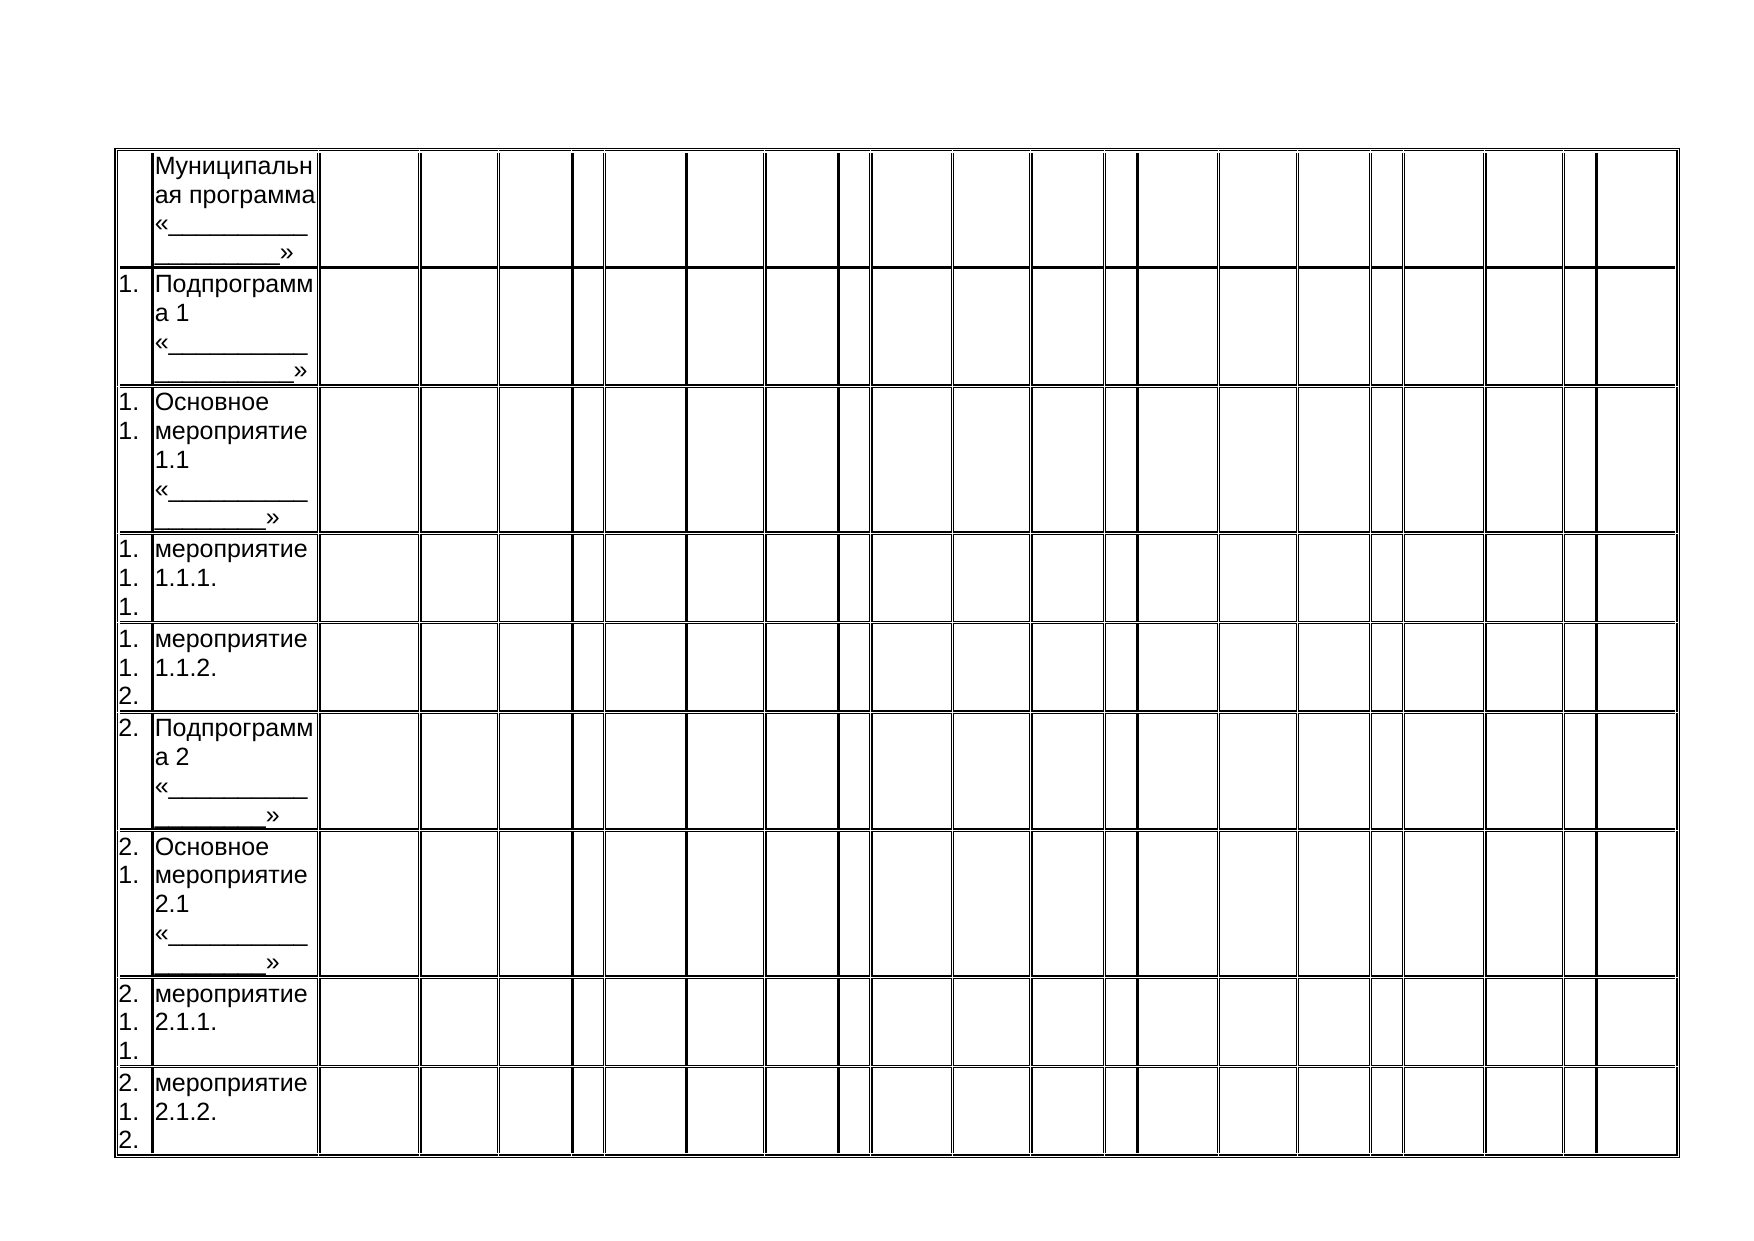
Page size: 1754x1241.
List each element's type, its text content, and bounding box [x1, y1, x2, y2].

table_cell [1139, 535, 1217, 621]
table_cell [954, 388, 1029, 531]
table_cell [500, 979, 571, 1065]
table_cell [574, 388, 603, 531]
table_cell [873, 832, 951, 975]
table_cell [873, 388, 951, 531]
table_cell [1565, 979, 1595, 1065]
table_cell [1487, 714, 1562, 828]
table_cell [605, 1068, 686, 1154]
table_cell [1487, 269, 1562, 384]
table_cell [321, 714, 418, 828]
table_cell [1299, 832, 1369, 975]
table_cell Подпрограмма 2 «__________________» [154, 714, 317, 828]
table_cell [1033, 535, 1103, 621]
table_cell Муниципальная программа «___________________» [152, 149, 319, 266]
table_cell [1033, 832, 1103, 975]
table_cell [1220, 388, 1296, 531]
table_cell [838, 149, 871, 266]
table_cell [767, 832, 837, 975]
table_cell [1106, 388, 1136, 531]
table_cell Подпрограмма 1 «____________________» [154, 269, 317, 384]
table_cell [1105, 1068, 1137, 1154]
table_cell [1405, 535, 1483, 621]
table_cell [1405, 388, 1483, 531]
table_cell [953, 149, 1031, 266]
table_cell [1372, 269, 1402, 384]
table_cell [767, 269, 837, 384]
table_cell [1372, 832, 1402, 975]
table_cell [1299, 269, 1369, 384]
table_cell [1220, 832, 1296, 975]
table_cell 1. [118, 266, 151, 384]
table_cell [1106, 979, 1136, 1065]
table_cell [767, 714, 837, 828]
table_cell [767, 388, 837, 531]
table_cell [1487, 388, 1562, 531]
table_cell [1106, 624, 1136, 710]
table_cell [321, 624, 418, 710]
table_cell [1487, 535, 1562, 621]
table_cell [1565, 388, 1595, 531]
table_cell [767, 624, 837, 710]
table_cell [500, 624, 571, 710]
table_cell [422, 979, 497, 1065]
table_cell [1405, 832, 1483, 975]
table_cell [1299, 979, 1369, 1065]
table_cell [321, 979, 418, 1065]
table_cell [1372, 388, 1402, 531]
table_cell [1405, 714, 1483, 828]
table_cell [1299, 535, 1369, 621]
table_cell [840, 535, 869, 621]
table_cell [118, 151, 152, 266]
table_cell [422, 535, 497, 621]
table_cell [572, 151, 605, 266]
table_cell [765, 1068, 838, 1154]
table_cell [688, 535, 763, 621]
table_cell [1031, 151, 1104, 266]
table_cell [1598, 531, 1677, 621]
table_cell [688, 624, 763, 710]
table_cell [1487, 832, 1562, 975]
table_cell [422, 832, 497, 975]
table_cell [954, 714, 1029, 828]
table_cell [1405, 979, 1483, 1065]
table_cell [686, 149, 765, 266]
table_cell [1404, 149, 1485, 266]
table_cell [688, 979, 763, 1065]
table_cell [1033, 624, 1103, 710]
table_cell [1564, 151, 1596, 266]
table_cell [840, 624, 869, 710]
table_cell [1371, 151, 1403, 266]
table_cell [840, 388, 869, 531]
table_cell [688, 832, 763, 975]
table_cell [1106, 714, 1136, 828]
table_cell [1106, 832, 1136, 975]
table_cell [321, 832, 418, 975]
table_cell 2. [118, 710, 151, 828]
table_cell [606, 269, 685, 384]
table_cell [1033, 714, 1103, 828]
table_cell [1372, 624, 1402, 710]
table_cell [954, 832, 1029, 975]
table_cell [574, 979, 603, 1065]
table_cell [1220, 624, 1296, 710]
table_cell [1033, 388, 1103, 531]
table_cell [1596, 1065, 1678, 1154]
table_cell [606, 388, 685, 531]
table_cell [500, 388, 571, 531]
table_cell [1299, 624, 1369, 710]
table_cell [1219, 1068, 1297, 1154]
table_cell [605, 151, 686, 266]
table_cell [319, 1065, 420, 1154]
table_cell [840, 714, 869, 828]
table_cell [1033, 269, 1103, 384]
table_cell [420, 1068, 499, 1154]
table_cell [1405, 624, 1483, 710]
table_cell [1372, 535, 1402, 621]
table_cell 2.1.2. [116, 1065, 152, 1154]
table_cell [1565, 269, 1595, 384]
table_cell [1404, 1065, 1485, 1154]
table_cell [1487, 624, 1562, 710]
table_cell [1106, 535, 1136, 621]
table_cell [1139, 269, 1217, 384]
table_cell [499, 1068, 572, 1154]
table_cell [319, 149, 420, 266]
table_cell [767, 535, 837, 621]
table_cell [954, 979, 1029, 1065]
table_cell [500, 714, 571, 828]
table_cell [574, 714, 603, 828]
table_cell [606, 535, 685, 621]
table_cell [422, 714, 497, 828]
table_cell [873, 714, 951, 828]
table_cell [1596, 621, 1678, 710]
table_cell Основное мероприятие 2.1 «__________________» [154, 832, 317, 975]
table_cell [1371, 1068, 1403, 1154]
table_cell [606, 714, 685, 828]
table_cell [1220, 535, 1296, 621]
table_cell [1564, 1068, 1596, 1154]
table_cell [1033, 979, 1103, 1065]
table_cell [1220, 714, 1296, 828]
table_cell [1565, 535, 1595, 621]
table_cell 1.1.1. [118, 531, 151, 621]
table_cell [420, 151, 499, 266]
table_cell [500, 832, 571, 975]
table_cell [422, 388, 497, 531]
table_cell [1565, 624, 1595, 710]
table_cell [1372, 979, 1402, 1065]
table_cell [873, 624, 951, 710]
table_cell [1485, 1068, 1563, 1154]
table_cell [873, 979, 951, 1065]
table_cell [1220, 979, 1296, 1065]
table_cell [1139, 832, 1217, 975]
table_cell [1372, 714, 1402, 828]
table_cell мероприятие 2.1.2. [152, 1065, 319, 1154]
table_cell мероприятие 2.1.1. [154, 979, 317, 1065]
table_cell [574, 535, 603, 621]
table_cell [1565, 714, 1595, 828]
table_cell [321, 535, 418, 621]
table_cell [871, 151, 952, 266]
table_cell [840, 832, 869, 975]
table_cell 1.1. [118, 384, 151, 531]
table_cell [1598, 384, 1677, 531]
table_cell [500, 269, 571, 384]
table_cell [838, 1065, 871, 1154]
table_cell [1105, 151, 1137, 266]
table_cell [500, 535, 571, 621]
table_cell Основное мероприятие 1.1 «__________________» [154, 388, 317, 531]
table_cell [1139, 388, 1217, 531]
table_cell [1598, 975, 1677, 1065]
table_cell мероприятие 1.1.1. [154, 535, 317, 621]
table_cell [321, 388, 418, 531]
table_cell [606, 624, 685, 710]
table_cell [499, 149, 572, 266]
table_cell [1405, 269, 1483, 384]
table_cell [688, 269, 763, 384]
table_cell [840, 269, 869, 384]
table_cell [1598, 828, 1677, 975]
table_cell [574, 832, 603, 975]
table_cell [953, 1065, 1031, 1154]
table_cell [1298, 151, 1371, 266]
table_cell [1299, 388, 1369, 531]
table_cell [1598, 710, 1677, 828]
table_cell 2.1.1. [118, 975, 151, 1065]
table_cell [1137, 1068, 1219, 1154]
table_cell [321, 269, 418, 384]
table_cell [1598, 266, 1676, 384]
table_cell [1220, 269, 1296, 384]
table_cell [873, 535, 951, 621]
table_cell [1485, 151, 1563, 266]
table_cell [1139, 714, 1217, 828]
table_cell мероприятие 1.1.2. [154, 624, 317, 710]
table_cell [574, 624, 603, 710]
table_cell 1.1.2. [116, 621, 152, 710]
table_cell 2.1. [118, 828, 151, 975]
table_cell [954, 535, 1029, 621]
table_cell [1219, 151, 1297, 266]
table_cell [1139, 979, 1217, 1065]
table_cell [688, 714, 763, 828]
table_cell [954, 269, 1029, 384]
table_cell [606, 979, 685, 1065]
table_cell [422, 624, 497, 710]
table_cell [873, 269, 951, 384]
table_cell [767, 979, 837, 1065]
table_cell [1031, 1068, 1104, 1154]
table_cell [1299, 714, 1369, 828]
table_cell [688, 388, 763, 531]
table_cell [1139, 624, 1217, 710]
table_cell [1596, 151, 1676, 266]
table_cell [422, 269, 497, 384]
table_cell [765, 151, 838, 266]
table_cell [871, 1068, 952, 1154]
table_cell [1298, 1068, 1371, 1154]
table_cell [840, 979, 869, 1065]
table_cell [1137, 151, 1219, 266]
table_cell [686, 1065, 765, 1154]
table_cell [574, 269, 603, 384]
table_cell [1565, 832, 1595, 975]
table_cell [1487, 979, 1562, 1065]
table_cell [1106, 269, 1136, 384]
table_cell [572, 1068, 605, 1154]
table_cell [954, 624, 1029, 710]
table_cell [606, 832, 685, 975]
